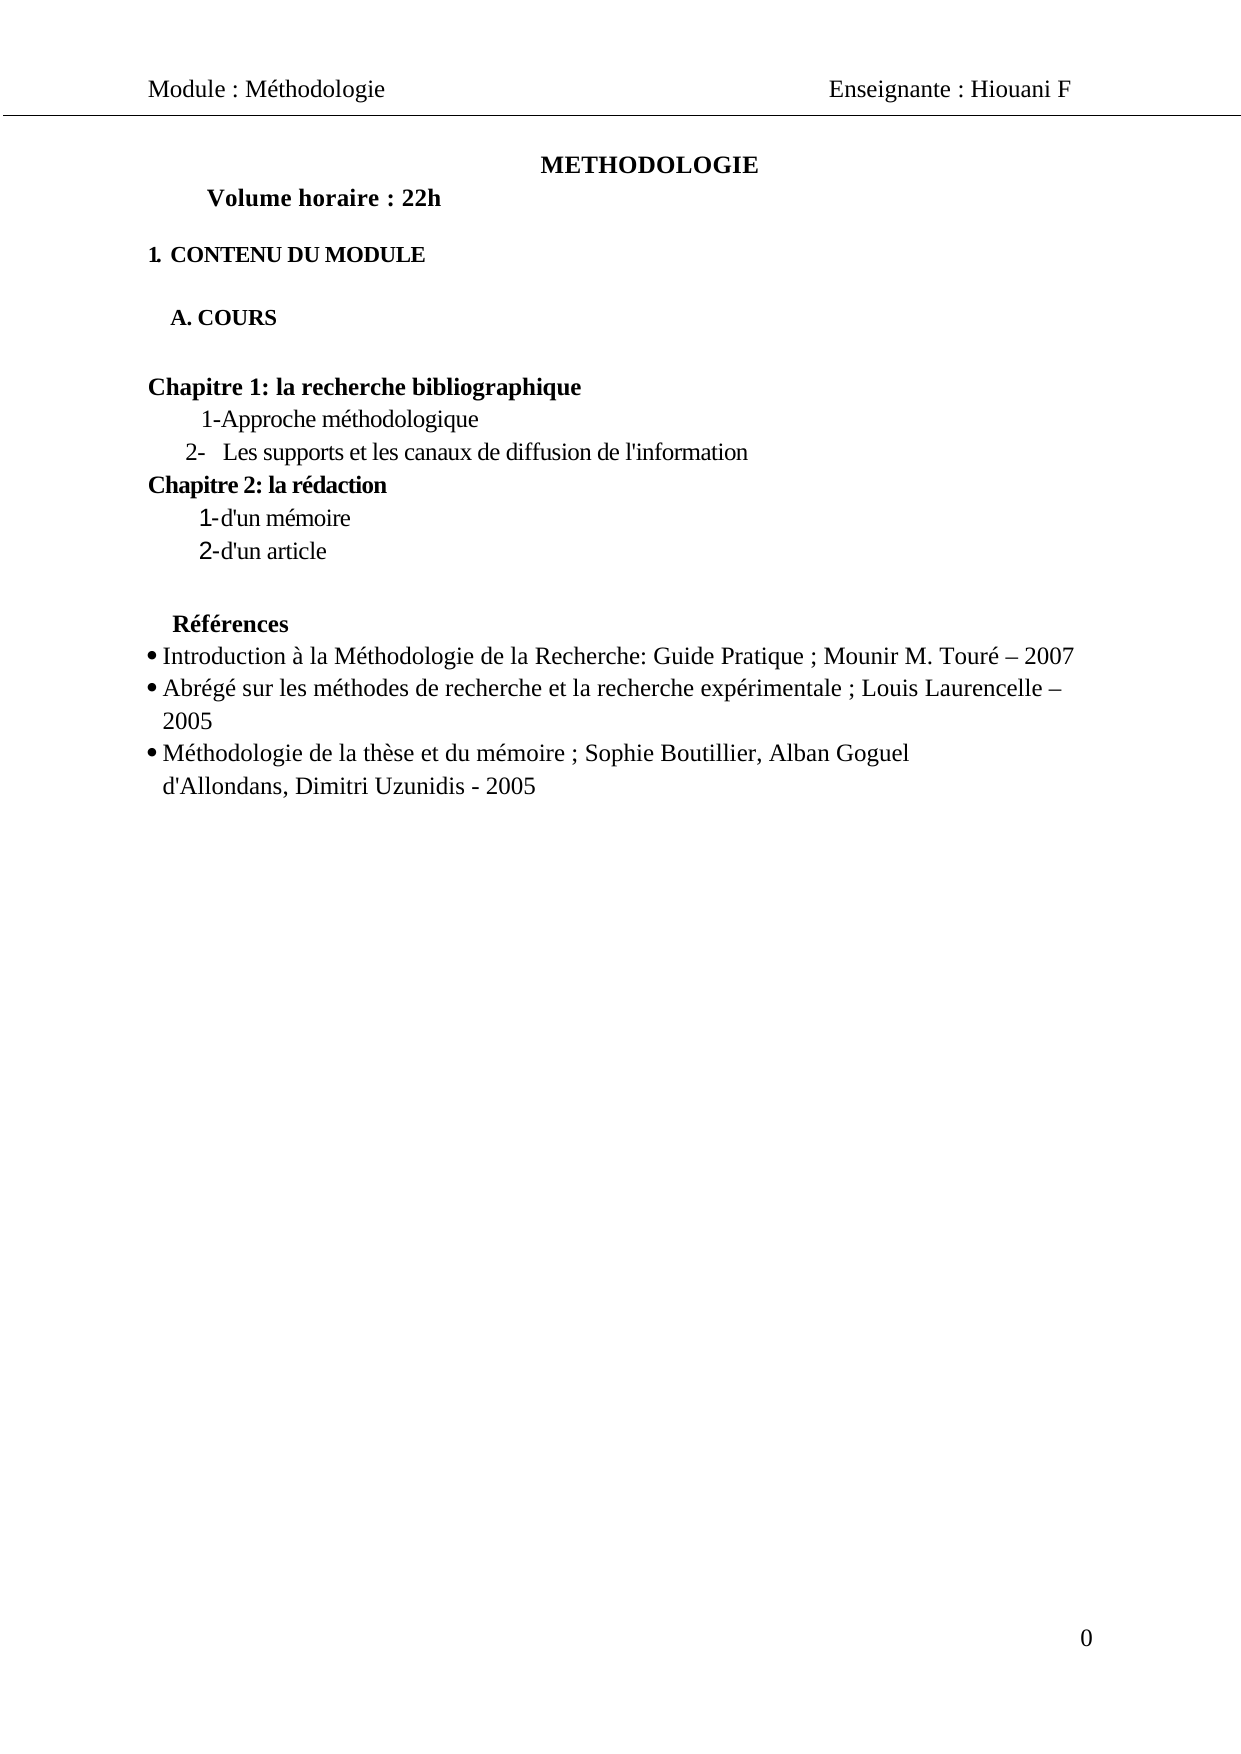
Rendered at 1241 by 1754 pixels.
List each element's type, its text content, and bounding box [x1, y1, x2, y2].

text Chapitre 1: la recherche bibliographique [148, 369, 1093, 402]
list d'un article [199, 533, 1093, 566]
list Méthodologie de la thèse et du mémoire ; Sophie Boutillier, Alban Goguel d'Allondans, Dimitri Uzunidis - 2005 [148, 736, 1093, 801]
text 1-Approche méthodologique [201, 402, 1093, 434]
list Abrégé sur les méthodes de recherche et la recherche expérimentale ; Louis Laurencelle – 2005 [148, 671, 1093, 736]
list Introduction à la Méthodologie de la Recherche: Guide Pratique ; Mounir M. Touré – 2007 [148, 638, 1093, 671]
text Références [172, 609, 1093, 638]
text METHODOLOGIE [207, 148, 1093, 180]
list d'un mémoire [199, 501, 1093, 533]
text Chapitre 2: la rédaction [148, 468, 884, 500]
text 1. CONTENU DU MODULE A. COURS [148, 213, 677, 338]
list Les supports et les canaux de diffusion de l'information [185, 434, 884, 467]
text Volume horaire : 22h [207, 180, 1093, 213]
